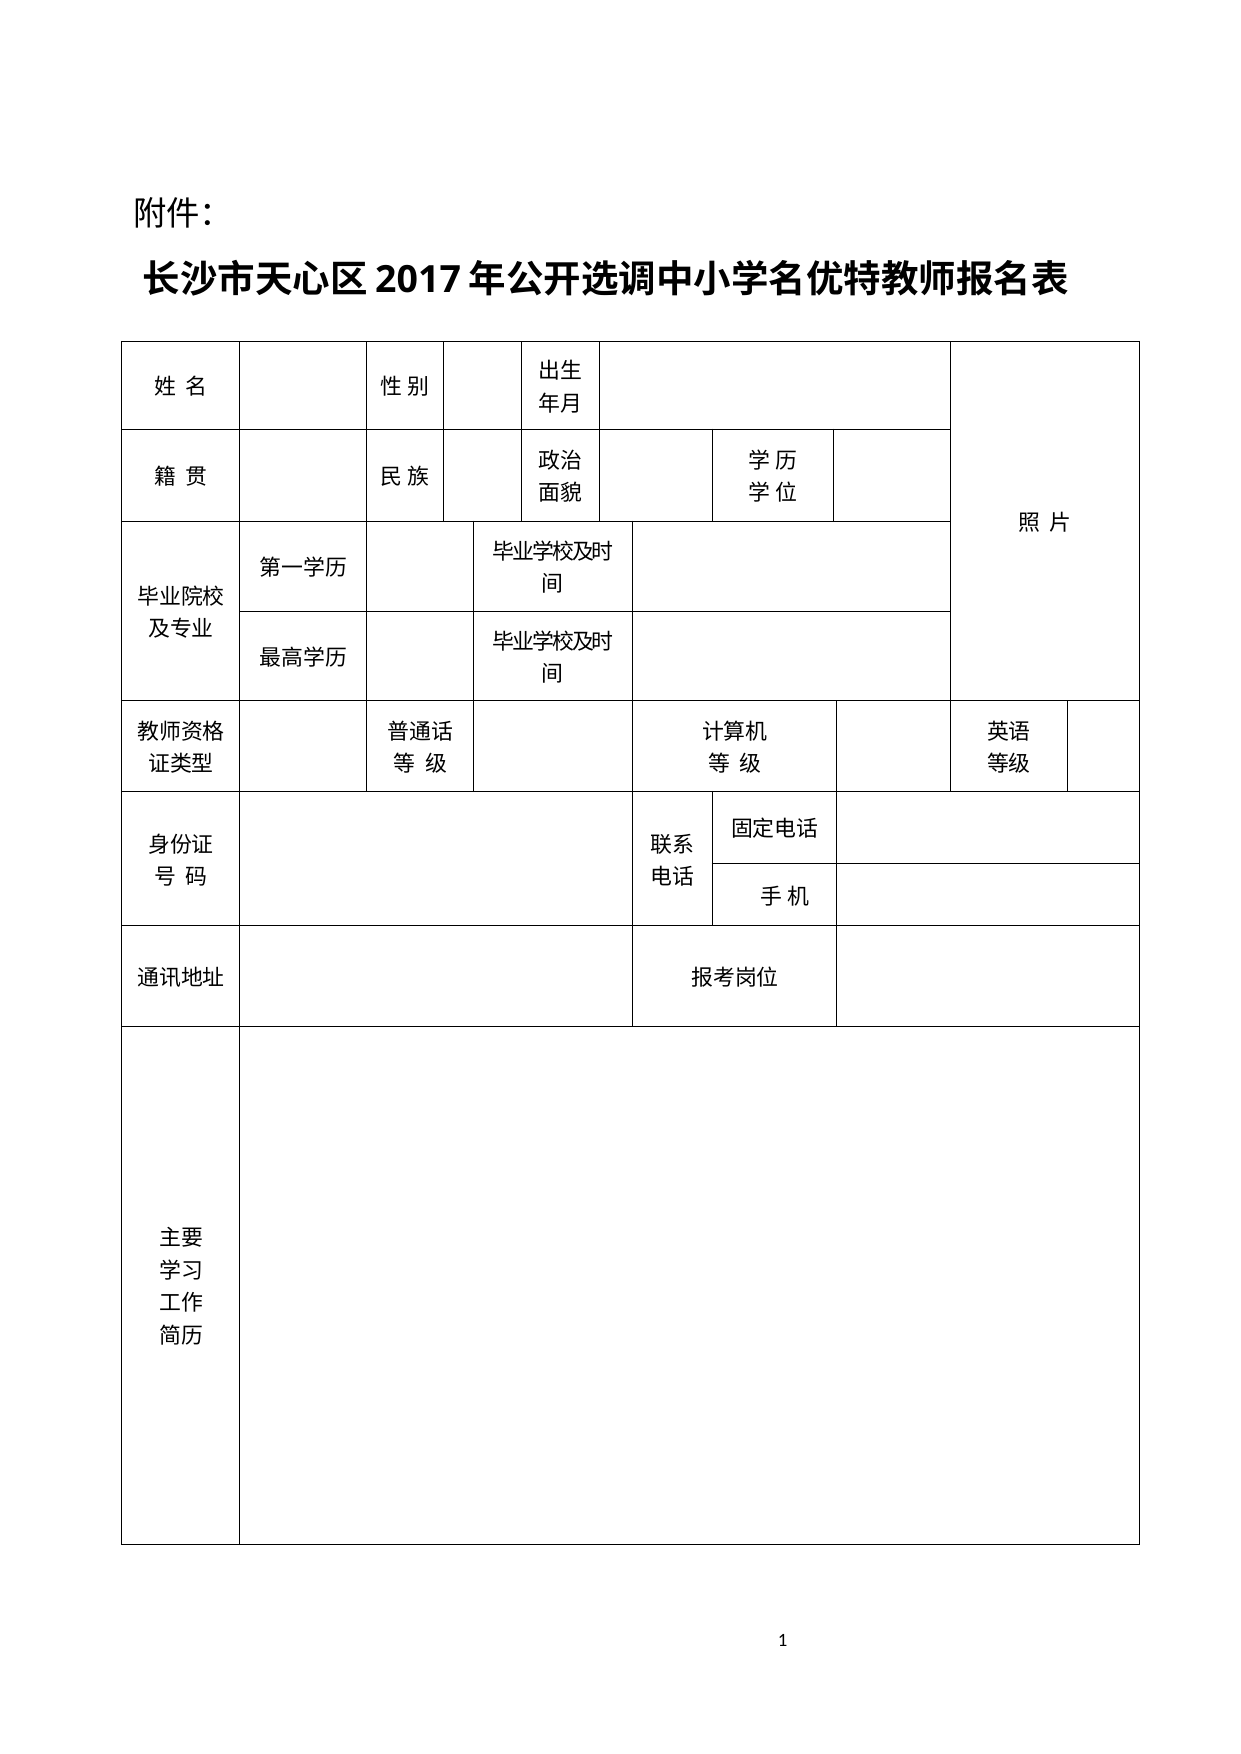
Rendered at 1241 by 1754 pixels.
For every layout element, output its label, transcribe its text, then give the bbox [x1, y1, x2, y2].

table_cell [1068, 701, 1139, 791]
table_cell [837, 701, 950, 791]
table_cell [367, 612, 473, 700]
table_cell 第一学历 [240, 522, 366, 611]
table_cell 籍 贯 [122, 430, 239, 521]
table_cell [837, 926, 1139, 1026]
table_cell [240, 701, 366, 791]
table_cell [240, 430, 366, 521]
table_cell 教师资格证类型 [122, 701, 239, 791]
table_cell 毕业院校及专业 [122, 522, 239, 700]
table_cell 报考岗位 [633, 926, 836, 1026]
table_cell [444, 430, 521, 521]
table_cell [240, 1027, 1139, 1543]
table_header [240, 342, 366, 428]
table_cell [633, 522, 950, 611]
table_cell [837, 864, 1139, 925]
table_header 照 片 [951, 342, 1139, 700]
table_cell [240, 926, 632, 1026]
table_header [600, 342, 950, 428]
table_cell 固定电话 [713, 792, 836, 863]
table_cell 最高学历 [240, 612, 366, 700]
table_header 姓 名 [122, 342, 239, 428]
table_cell 政治 面貌 [522, 430, 599, 521]
table_cell 计算机 等 级 [633, 701, 836, 791]
table_cell 通讯地址 [122, 926, 239, 1026]
table_cell [834, 430, 950, 521]
text 长沙市天心区2017年公开选调中小学名优特教师报名表 [133, 243, 1078, 308]
table_cell 毕业学校及时间 [474, 522, 632, 611]
table_cell 学 历 学 位 [713, 430, 833, 521]
table_header [444, 342, 521, 428]
table_cell [474, 701, 632, 791]
table_cell [633, 612, 950, 700]
table_cell 手 机 [713, 864, 836, 925]
text 附件： [133, 178, 1078, 243]
table_cell [837, 792, 1139, 863]
table_cell 普通话 等 级 [367, 701, 473, 791]
table_cell [367, 522, 473, 611]
table_cell [240, 792, 632, 925]
table_cell 身份证 号 码 [122, 792, 239, 925]
table_cell 毕业学校及时间 [474, 612, 632, 700]
table_cell 民 族 [367, 430, 443, 521]
table_cell 主要 学习 工作 简历 [122, 1027, 239, 1543]
table_cell 英语 等级 [951, 701, 1067, 791]
table_cell [600, 430, 712, 521]
table_cell 联系电话 [633, 792, 712, 925]
table_header 性 别 [367, 342, 443, 428]
table_header 出生 年月 [522, 342, 599, 428]
